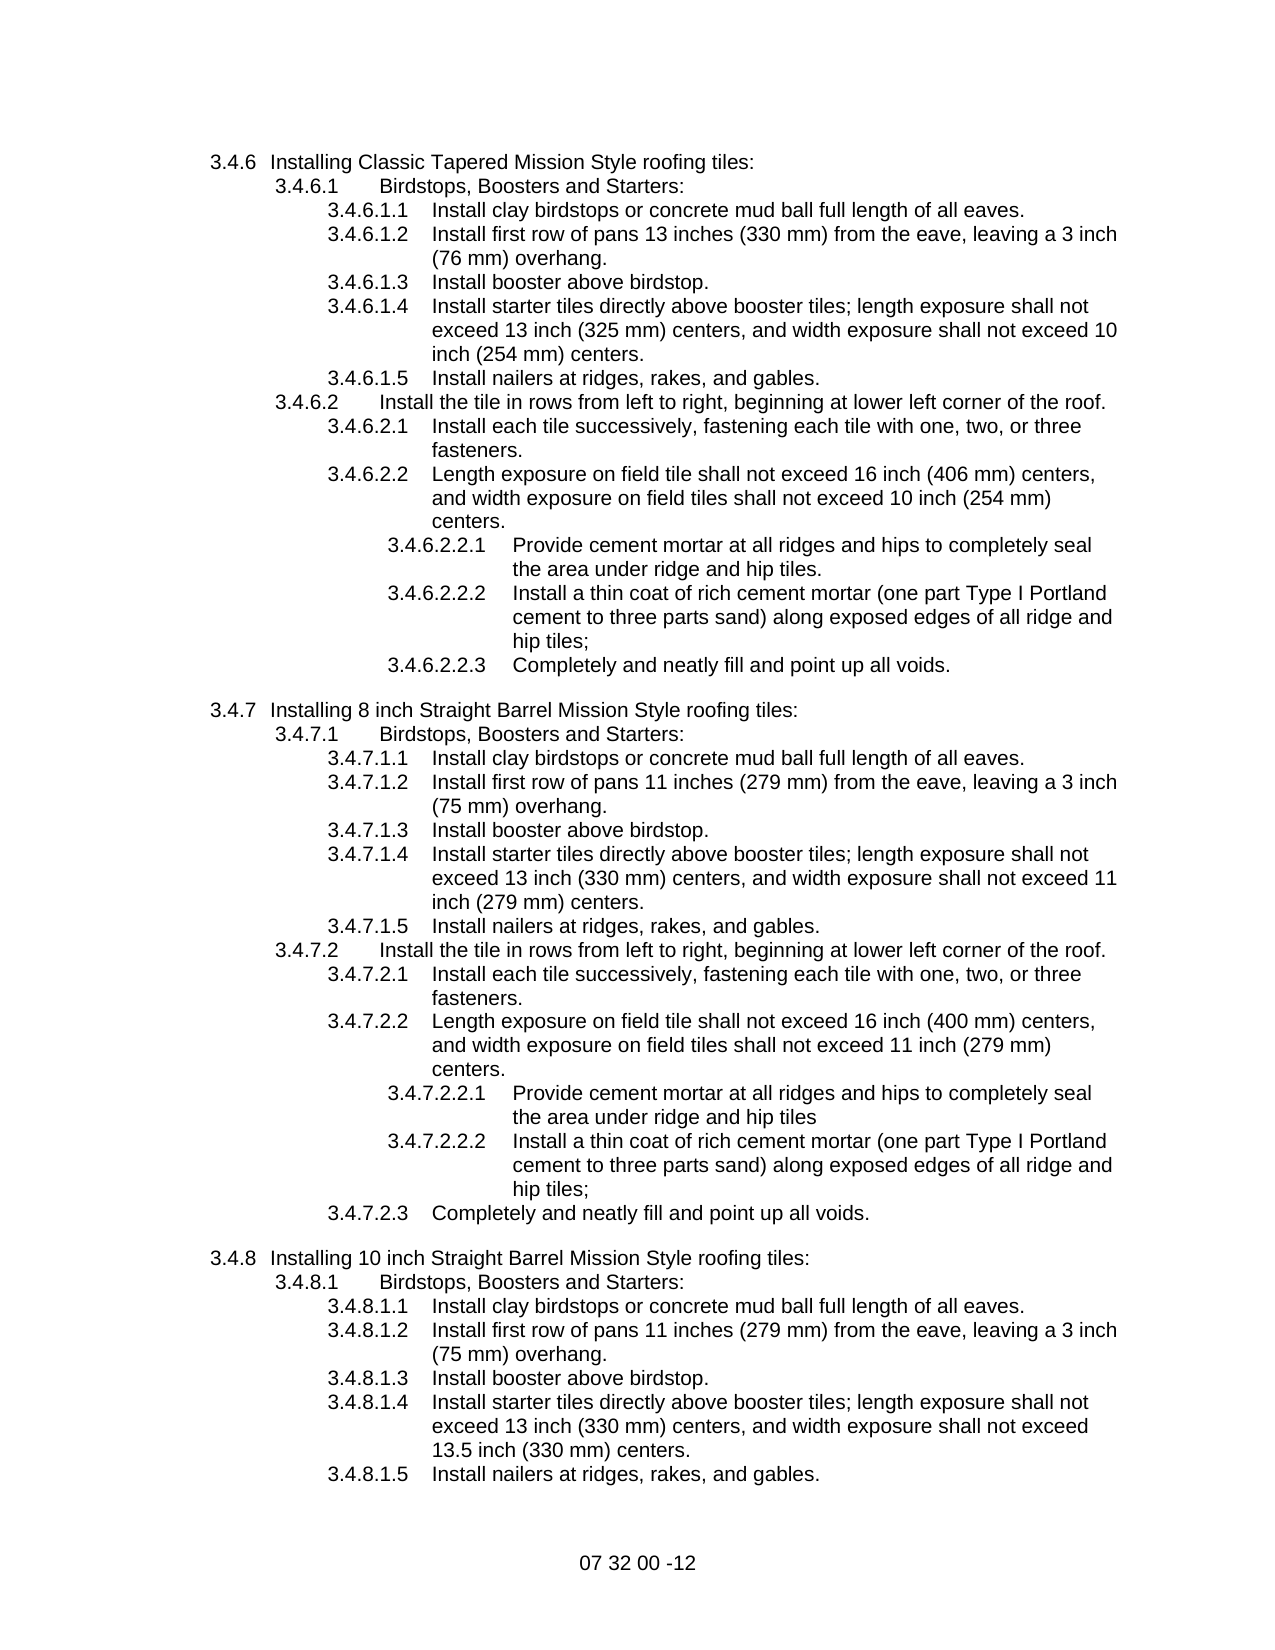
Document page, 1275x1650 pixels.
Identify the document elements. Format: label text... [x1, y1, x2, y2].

list Length exposure on field tile shall not exceed 16 inch (406 mm) centers, and width exposure on field tiles shall not exceed 10 inch (254 mm) centers. [327, 461, 1125, 533]
list Install nailers at ridges, rakes, and gables. [327, 913, 1125, 937]
list Install first row of pans 13 inches (330 mm) from the eave, leaving a 3 inch (76 mm) overhang. [327, 222, 1125, 270]
list Install starter tiles directly above booster tiles; length exposure shall not exceed 13 inch (325 mm) centers, and width exposure shall not exceed 10 inch (254 mm) centers. [327, 294, 1125, 366]
list Install booster above birdstop. [327, 818, 1125, 842]
list Install a thin coat of rich cement mortar (one part Type I Portland cement to three parts sand) along exposed edges of all ridge and hip tiles; [387, 581, 1125, 653]
list Birdstops, Boosters and Starters: [275, 722, 1125, 746]
list Installing 8 inch Straight Barrel Mission Style roofing tiles: [210, 698, 1125, 722]
list Install booster above birdstop. [327, 1366, 1125, 1389]
list Install starter tiles directly above booster tiles; length exposure shall not exceed 13 inch (330 mm) centers, and width exposure shall not exceed 11 inch (279 mm) centers. [327, 842, 1125, 913]
list Install the tile in rows from left to right, beginning at lower left corner of the roof. [275, 389, 1125, 413]
list Completely and neatly fill and point up all voids. [327, 1201, 1125, 1225]
list Provide cement mortar at all ridges and hips to completely seal the area under ridge and hip tiles. [387, 533, 1125, 581]
list Install clay birdstops or concrete mud ball full length of all eaves. [327, 746, 1125, 770]
list Install a thin coat of rich cement mortar (one part Type I Portland cement to three parts sand) along exposed edges of all ridge and hip tiles; [387, 1129, 1125, 1201]
list Completely and neatly fill and point up all voids. [387, 653, 1125, 677]
list Installing Classic Tapered Mission Style roofing tiles: [210, 150, 1125, 174]
list Installing 10 inch Straight Barrel Mission Style roofing tiles: [210, 1246, 1125, 1270]
list Birdstops, Boosters and Starters: [275, 174, 1125, 198]
list Install nailers at ridges, rakes, and gables. [327, 366, 1125, 389]
list Install starter tiles directly above booster tiles; length exposure shall not exceed 13 inch (330 mm) centers, and width exposure shall not exceed 13.5 inch (330 mm) centers. [327, 1389, 1125, 1461]
list Length exposure on field tile shall not exceed 16 inch (400 mm) centers, and width exposure on field tiles shall not exceed 11 inch (279 mm) centers. [327, 1009, 1125, 1081]
list Install first row of pans 11 inches (279 mm) from the eave, leaving a 3 inch (75 mm) overhang. [327, 1318, 1125, 1366]
list Install nailers at ridges, rakes, and gables. [327, 1461, 1125, 1485]
list Install clay birdstops or concrete mud ball full length of all eaves. [327, 1294, 1125, 1318]
list Install booster above birdstop. [327, 270, 1125, 294]
list Birdstops, Boosters and Starters: [275, 1270, 1125, 1294]
list Provide cement mortar at all ridges and hips to completely seal the area under ridge and hip tiles [387, 1081, 1125, 1129]
list Install each tile successively, fastening each tile with one, two, or three fasteners. [327, 961, 1125, 1009]
list Install the tile in rows from left to right, beginning at lower left corner of the roof. [275, 937, 1125, 961]
list Install clay birdstops or concrete mud ball full length of all eaves. [327, 198, 1125, 222]
list Install each tile successively, fastening each tile with one, two, or three fasteners. [327, 413, 1125, 461]
list Install first row of pans 11 inches (279 mm) from the eave, leaving a 3 inch (75 mm) overhang. [327, 770, 1125, 818]
